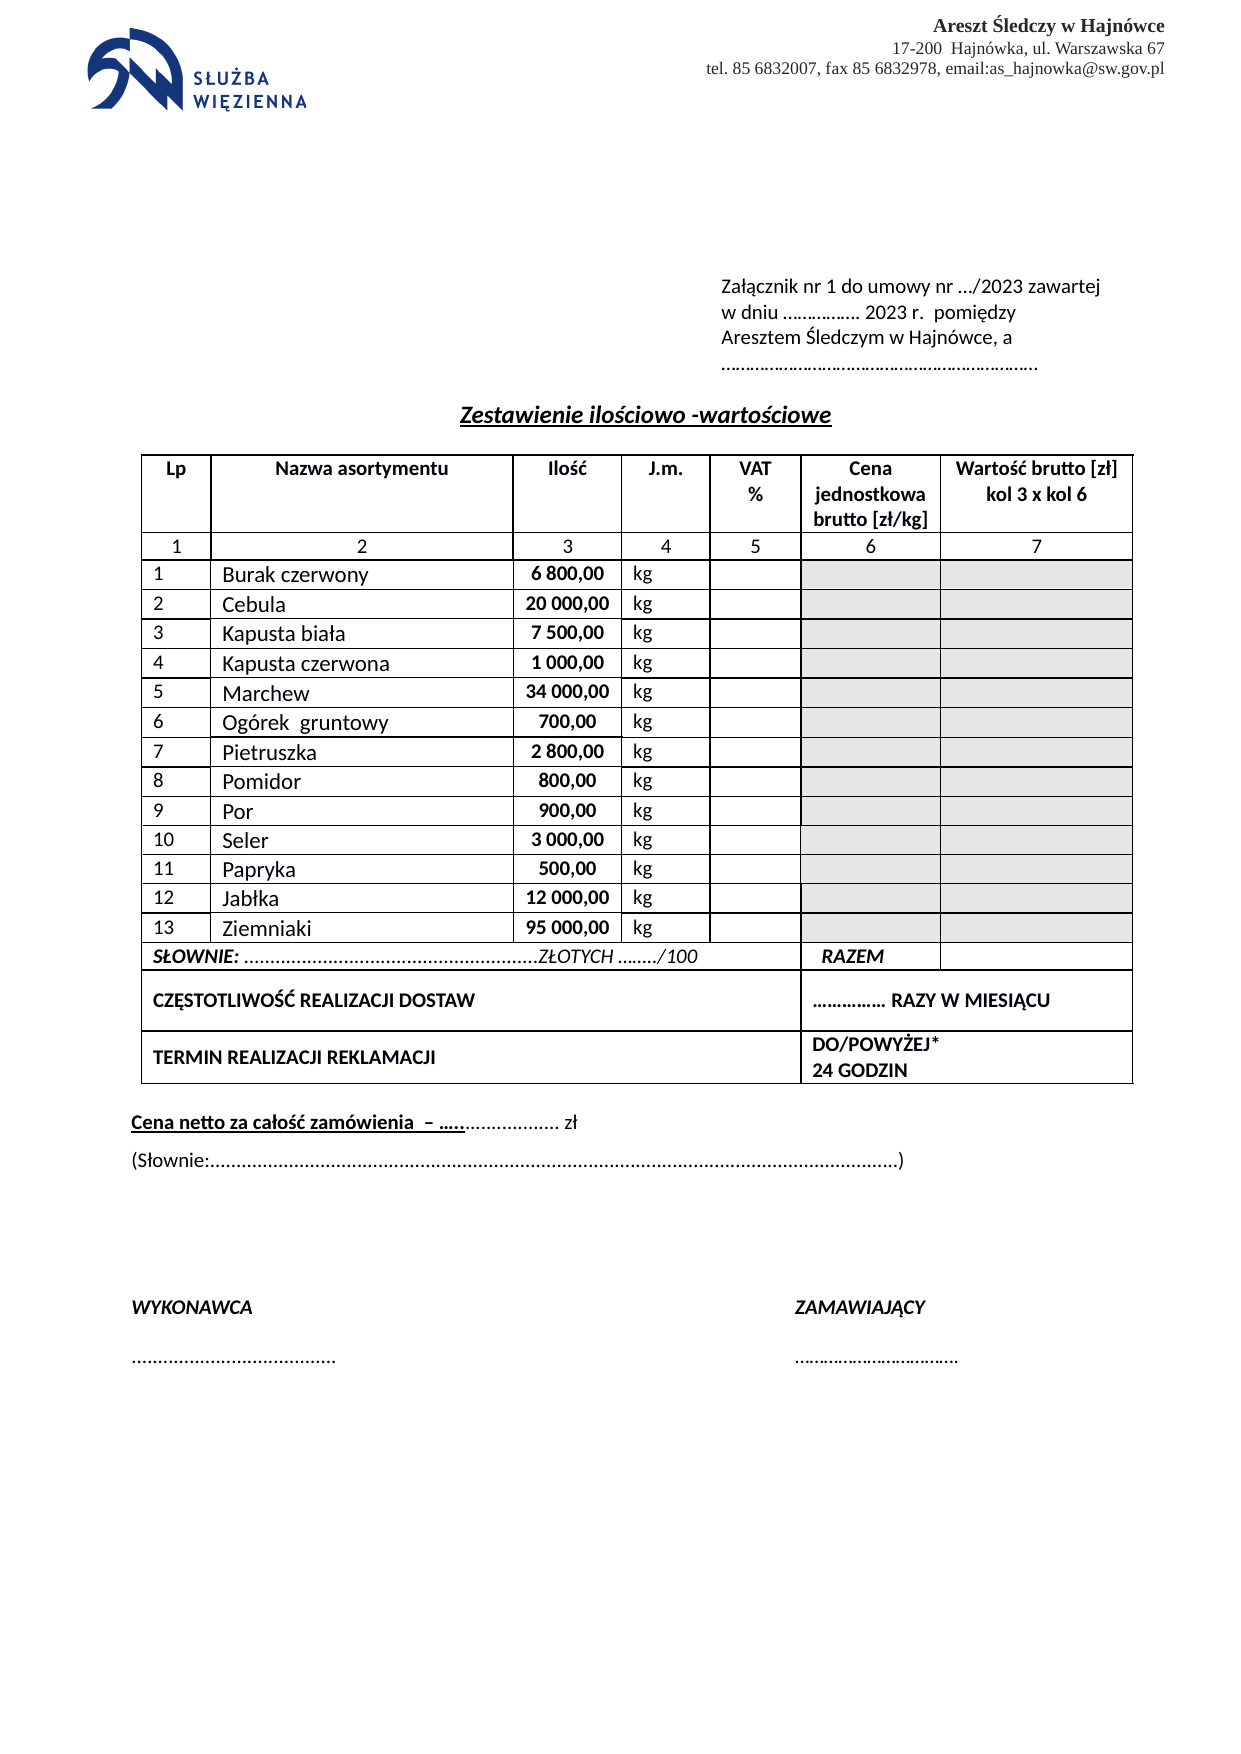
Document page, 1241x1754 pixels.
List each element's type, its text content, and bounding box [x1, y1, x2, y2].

table_cell kg [622, 884, 709, 912]
table_cell 800,00 [514, 767, 621, 796]
table_cell [941, 561, 1132, 588]
table_header Lp [142, 456, 210, 532]
table_cell kg [622, 620, 709, 648]
table_cell kg [622, 738, 709, 766]
table_cell [941, 826, 1132, 854]
table_cell [711, 855, 800, 883]
table_cell [941, 738, 1132, 766]
table_cell 3 [514, 533, 621, 559]
table_cell [711, 649, 800, 677]
table_cell [711, 797, 800, 825]
table_cell 2 [212, 533, 512, 559]
table_cell [802, 914, 940, 942]
text ....................................... ……………………………. [131, 1343, 1162, 1369]
table_cell …………… RAZY W MIESIĄCU [802, 971, 1132, 1030]
table_cell kg [622, 708, 709, 736]
table_cell kg [622, 561, 709, 588]
table_cell [941, 620, 1132, 648]
table_cell Kapusta biała [211, 619, 513, 648]
table_cell Ogórek gruntowy [211, 708, 513, 736]
table_cell 9 [142, 797, 210, 825]
table_cell [711, 738, 800, 766]
table_cell 8 [142, 768, 210, 796]
table_cell Pomidor [211, 767, 513, 796]
table_cell 6 800,00 [514, 561, 621, 588]
table_cell kg [622, 768, 709, 796]
table_cell Burak czerwony [211, 561, 513, 588]
table_cell [802, 620, 940, 648]
table_cell kg [622, 855, 709, 883]
table_cell 4 [142, 649, 210, 677]
table_cell [941, 590, 1132, 618]
table_cell 6 [142, 708, 210, 736]
table_cell kg [622, 797, 709, 825]
table_cell 3 000,00 [514, 826, 621, 854]
table_cell kg [622, 914, 709, 942]
table_cell [711, 826, 800, 854]
table_cell Por [211, 797, 513, 825]
table_cell 20 000,00 [514, 590, 621, 618]
table_cell 5 [711, 533, 800, 559]
table_cell [941, 914, 1132, 942]
table_cell Papryka [211, 855, 513, 883]
table_cell RAZEM [802, 943, 940, 969]
table_cell [941, 943, 1132, 969]
table_cell 1 [142, 533, 210, 559]
table_cell 5 [142, 679, 210, 707]
table_cell DO/POWYŻEJ* 24 GODZIN [802, 1032, 1132, 1082]
table_cell Seler [211, 826, 513, 854]
table_cell Cebula [211, 590, 513, 618]
table_cell 500,00 [514, 855, 621, 883]
table_cell [711, 768, 800, 796]
table_cell 3 [142, 620, 210, 648]
table_cell [711, 708, 800, 736]
table_header VAT % [711, 456, 800, 532]
table_cell [802, 649, 940, 677]
table_cell 13 [142, 914, 210, 942]
table_cell Kapusta czerwona [211, 649, 513, 677]
table_cell [802, 738, 940, 766]
table_cell [941, 649, 1132, 677]
table_cell 7 [941, 533, 1132, 559]
table_cell 34 000,00 [514, 678, 621, 707]
table_cell CZĘSTOTLIWOŚĆ REALIZACJI DOSTAW [142, 971, 800, 1030]
table_cell Ziemniaki [211, 913, 513, 942]
table_header Ilość [514, 456, 621, 532]
table_cell [941, 797, 1132, 825]
table_cell 7 500,00 [514, 619, 621, 648]
text Załącznik nr 1 do umowy nr …/2023 zawartej [721, 274, 1162, 299]
table_cell [802, 797, 940, 825]
table_cell 700,00 [514, 708, 621, 736]
table_cell 1 [142, 561, 210, 588]
table_cell Pietruszka [211, 738, 513, 766]
table_cell 1 000,00 [514, 649, 621, 677]
table_cell [941, 768, 1132, 796]
text Aresztem Śledczym w Hajnówce, a ………………………………………………………… [205, 324, 1162, 375]
table_cell [802, 884, 940, 912]
table_cell [802, 708, 940, 736]
table_cell [941, 884, 1132, 912]
text Cena netto za całość zamówienia – ….................... zł [131, 1109, 1162, 1135]
table_cell [802, 679, 940, 707]
table_cell kg [622, 649, 709, 677]
table_cell 95 000,00 [514, 913, 621, 942]
table_cell [801, 826, 940, 854]
table_cell Jabłka [211, 884, 513, 912]
picture [87, 28, 307, 112]
text w dniu ……………. 2023 r. pomiędzy [721, 299, 1162, 324]
table_cell 10 [142, 826, 210, 854]
table_cell Marchew [211, 678, 513, 707]
table_cell [711, 620, 800, 648]
table_cell [802, 590, 940, 618]
table_header Wartość brutto [zł] kol 3 x kol 6 [941, 456, 1132, 532]
table_cell 12 000,00 [514, 884, 621, 912]
table_header Nazwa asortymentu [212, 456, 512, 532]
table_cell [802, 561, 940, 588]
table_cell 2 [142, 590, 210, 618]
table_cell 7 [142, 738, 210, 766]
table_cell [941, 708, 1132, 736]
table_cell [801, 855, 940, 883]
table_cell 6 [802, 533, 940, 559]
table_cell SŁOWNIE: ........................................................ZŁOTYCH ……../100 [142, 943, 800, 969]
table_cell [711, 884, 800, 912]
table_cell 900,00 [514, 797, 621, 825]
table_cell [711, 914, 800, 942]
table_cell 2 800,00 [514, 738, 621, 766]
table_cell [941, 679, 1132, 707]
text Zestawienie ilościowo -wartościowe [131, 399, 1162, 430]
table_cell TERMIN REALIZACJI REKLAMACJI [142, 1032, 800, 1082]
table_cell [802, 768, 940, 796]
table_cell 12 [142, 884, 210, 912]
table_cell kg [622, 679, 709, 707]
text WYKONAWCA ZAMAWIAJĄCY [131, 1294, 1162, 1319]
table_header Cena jednostkowa brutto [zł/kg] [802, 456, 940, 532]
table_header J.m. [622, 456, 709, 532]
text (Słownie:...................................................................................................................................) [131, 1148, 1162, 1173]
table_cell 11 [142, 855, 210, 883]
table_cell kg [622, 826, 709, 854]
table_cell [711, 590, 800, 618]
table_cell [941, 855, 1132, 883]
table_cell [711, 561, 800, 588]
table_cell kg [622, 590, 709, 618]
table_cell [711, 679, 800, 707]
table_cell 4 [622, 533, 709, 559]
